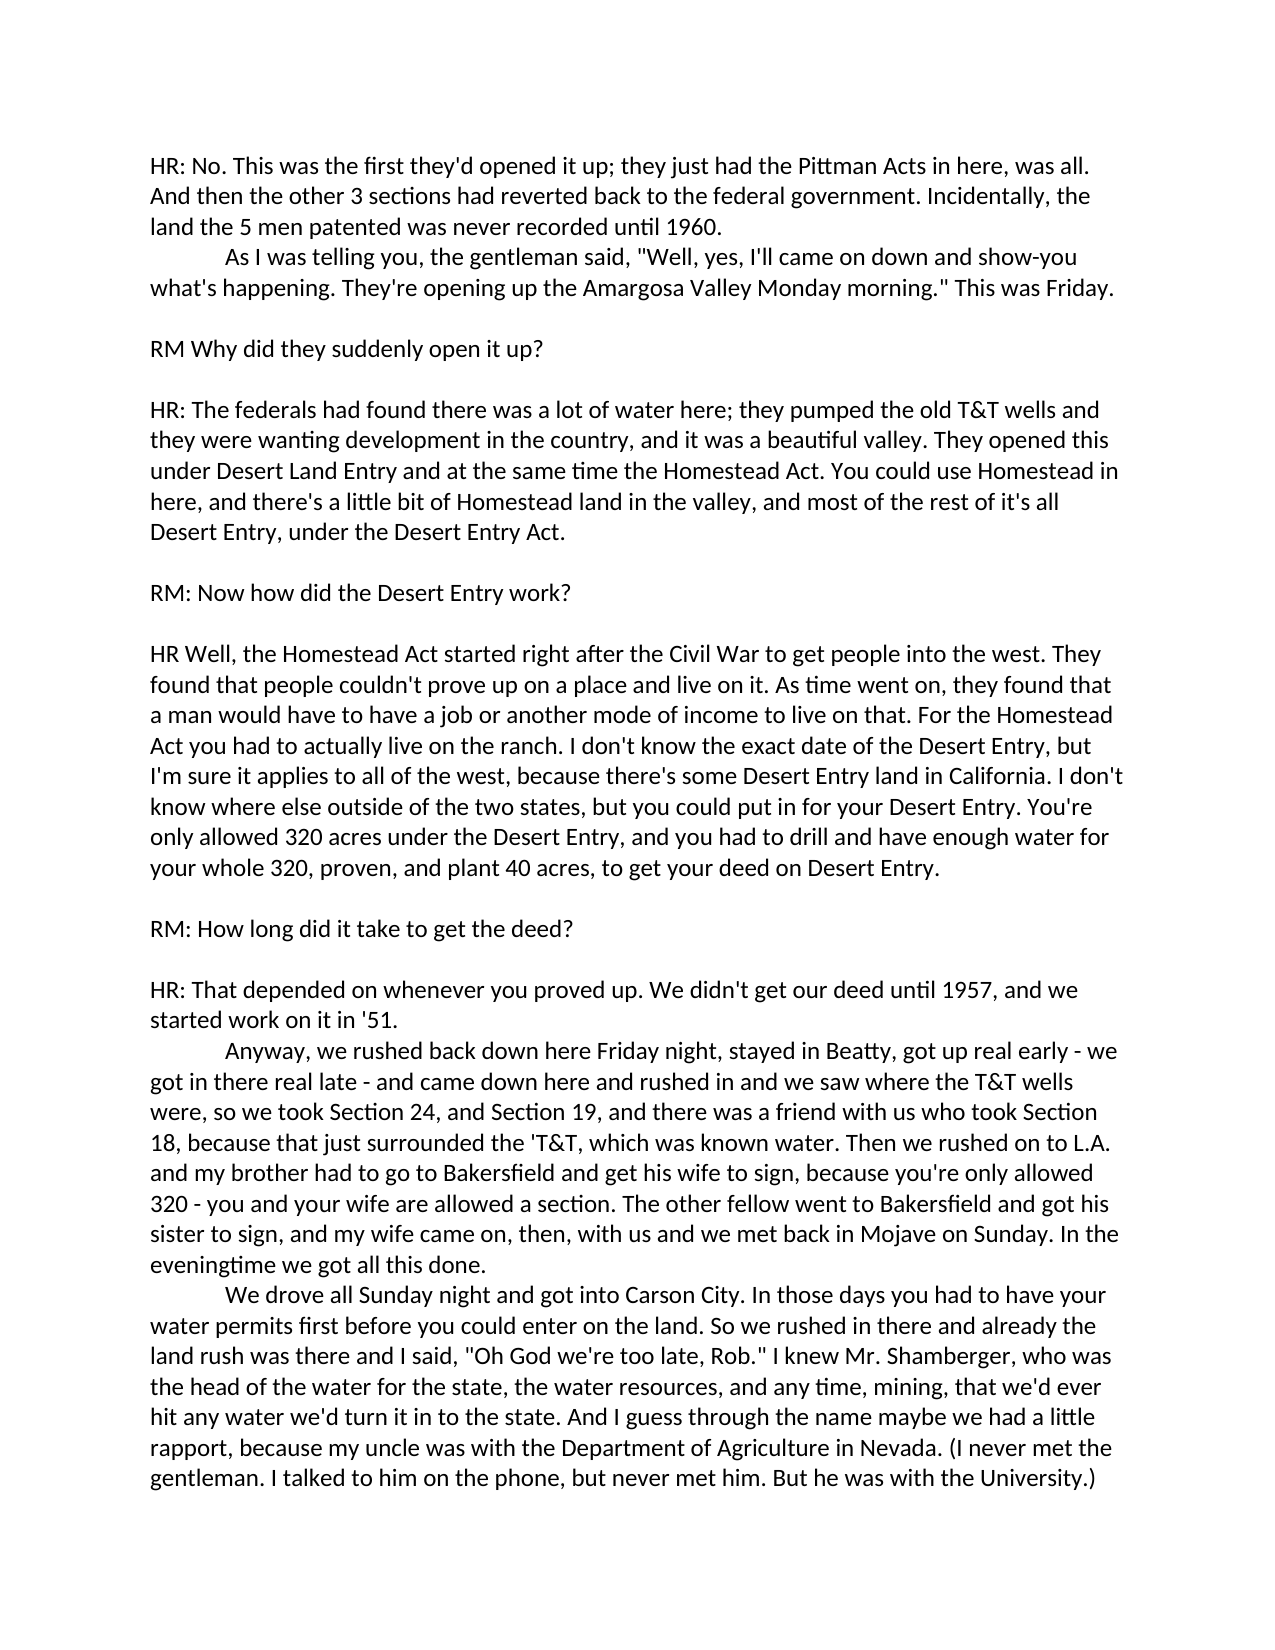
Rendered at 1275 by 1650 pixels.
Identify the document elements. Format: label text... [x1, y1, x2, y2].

text As I was telling you, the gentleman said, "Well, yes, I'll came on down and show-you what's happening. They're opening up the Amargosa Valley Monday morning." This was Friday. [150, 242, 1125, 303]
text HR: That depended on whenever you proved up. We didn't get our deed until 1957, and we started work on it in '51. [150, 974, 1125, 1035]
text RM: How long did it take to get the deed? [150, 913, 1125, 943]
text HR: No. This was the first they'd opened it up; they just had the Pittman Acts in here, was all. And then the other 3 sections had reverted back to the federal government. Incidentally, the land the 5 men patented was never recorded until 1960. [150, 150, 1125, 242]
text HR Well, the Homestead Act started right after the Civil War to get people into the west. They found that people couldn't prove up on a place and live on it. As time went on, they found that a man would have to have a job or another mode of income to live on that. For the Homestead Act you had to actually live on the ranch. I don't know the exact date of the Desert Entry, but I'm sure it applies to all of the west, because there's some Desert Entry land in California. I don't know where else outside of the two states, but you could put in for your Desert Entry. You're only allowed 320 acres under the Desert Entry, and you had to drill and have enough water for your whole 320, proven, and plant 40 acres, to get your deed on Desert Entry. [150, 638, 1125, 882]
text HR: The federals had found there was a lot of water here; they pumped the old T&T wells and they were wanting development in the country, and it was a beautiful valley. They opened this under Desert Land Entry and at the same time the Homestead Act. You could use Homestead in here, and there's a little bit of Homestead land in the valley, and most of the rest of it's all Desert Entry, under the Desert Entry Act. [150, 394, 1125, 547]
text RM: Now how did the Desert Entry work? [150, 577, 1125, 608]
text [150, 1279, 1125, 1493]
text Anyway, we rushed back down here Friday night, stayed in Beatty, got up real early - we got in there real late - and came down here and rushed in and we saw where the T&T wells were, so we took Section 24, and Section 19, and there was a friend with us who took Section 18, because that just surrounded the 'T&T, which was known water. Then we rushed on to L.A. and my brother had to go to Bakersfield and get his wife to sign, because you're only allowed 320 - you and your wife are allowed a section. The other fellow went to Bakersfield and got his sister to sign, and my wife came on, then, with us and we met back in Mojave on Sunday. In the eveningtime we got all this done. [150, 1035, 1125, 1279]
text RM Why did they suddenly open it up? [150, 333, 1125, 364]
